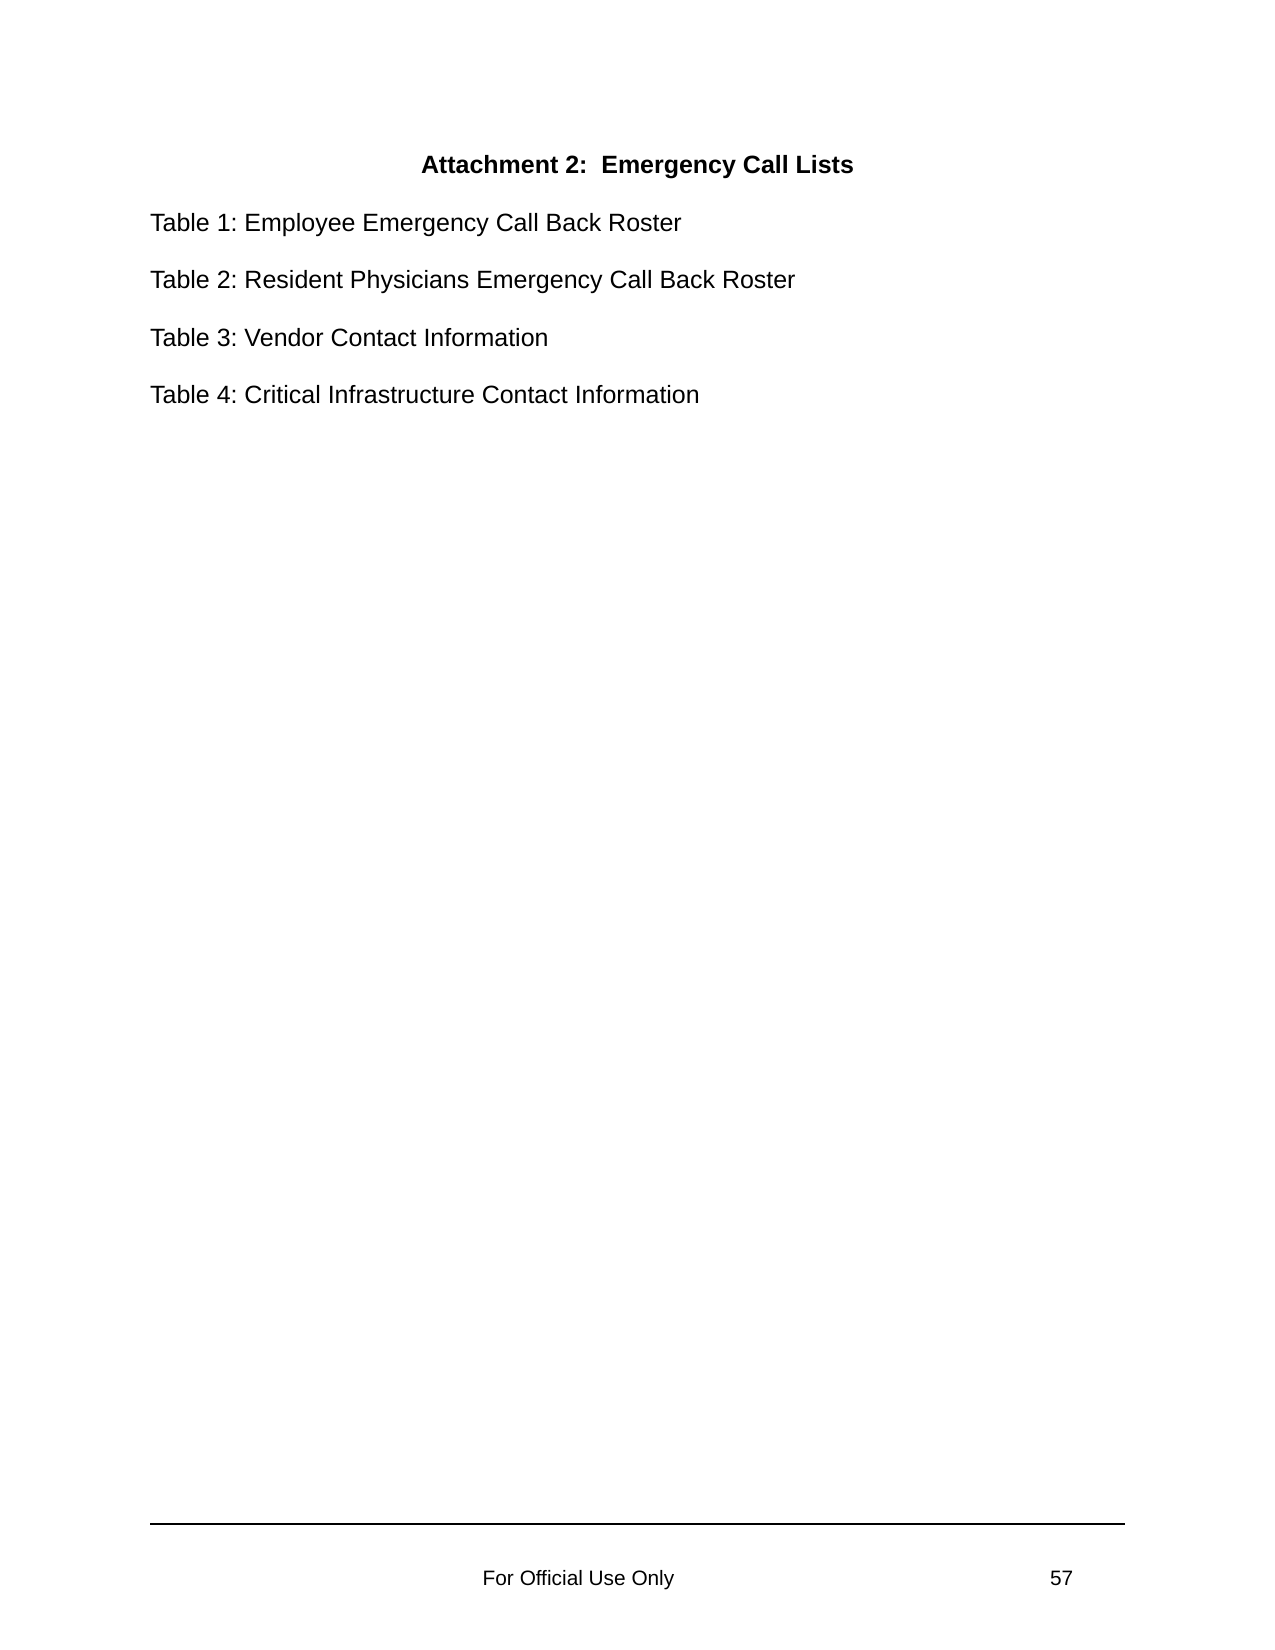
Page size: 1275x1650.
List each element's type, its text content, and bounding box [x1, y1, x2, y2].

text Attachment 2: Emergency Call Lists [150, 150, 1125, 179]
text Table 1: Employee Emergency Call Back Roster [150, 207, 1125, 236]
text Table 4: Critical Infrastructure Contact Information [150, 380, 1125, 409]
text Table 2: Resident Physicians Emergency Call Back Roster [150, 265, 1125, 294]
text Table 3: Vendor Contact Information [150, 322, 1125, 351]
